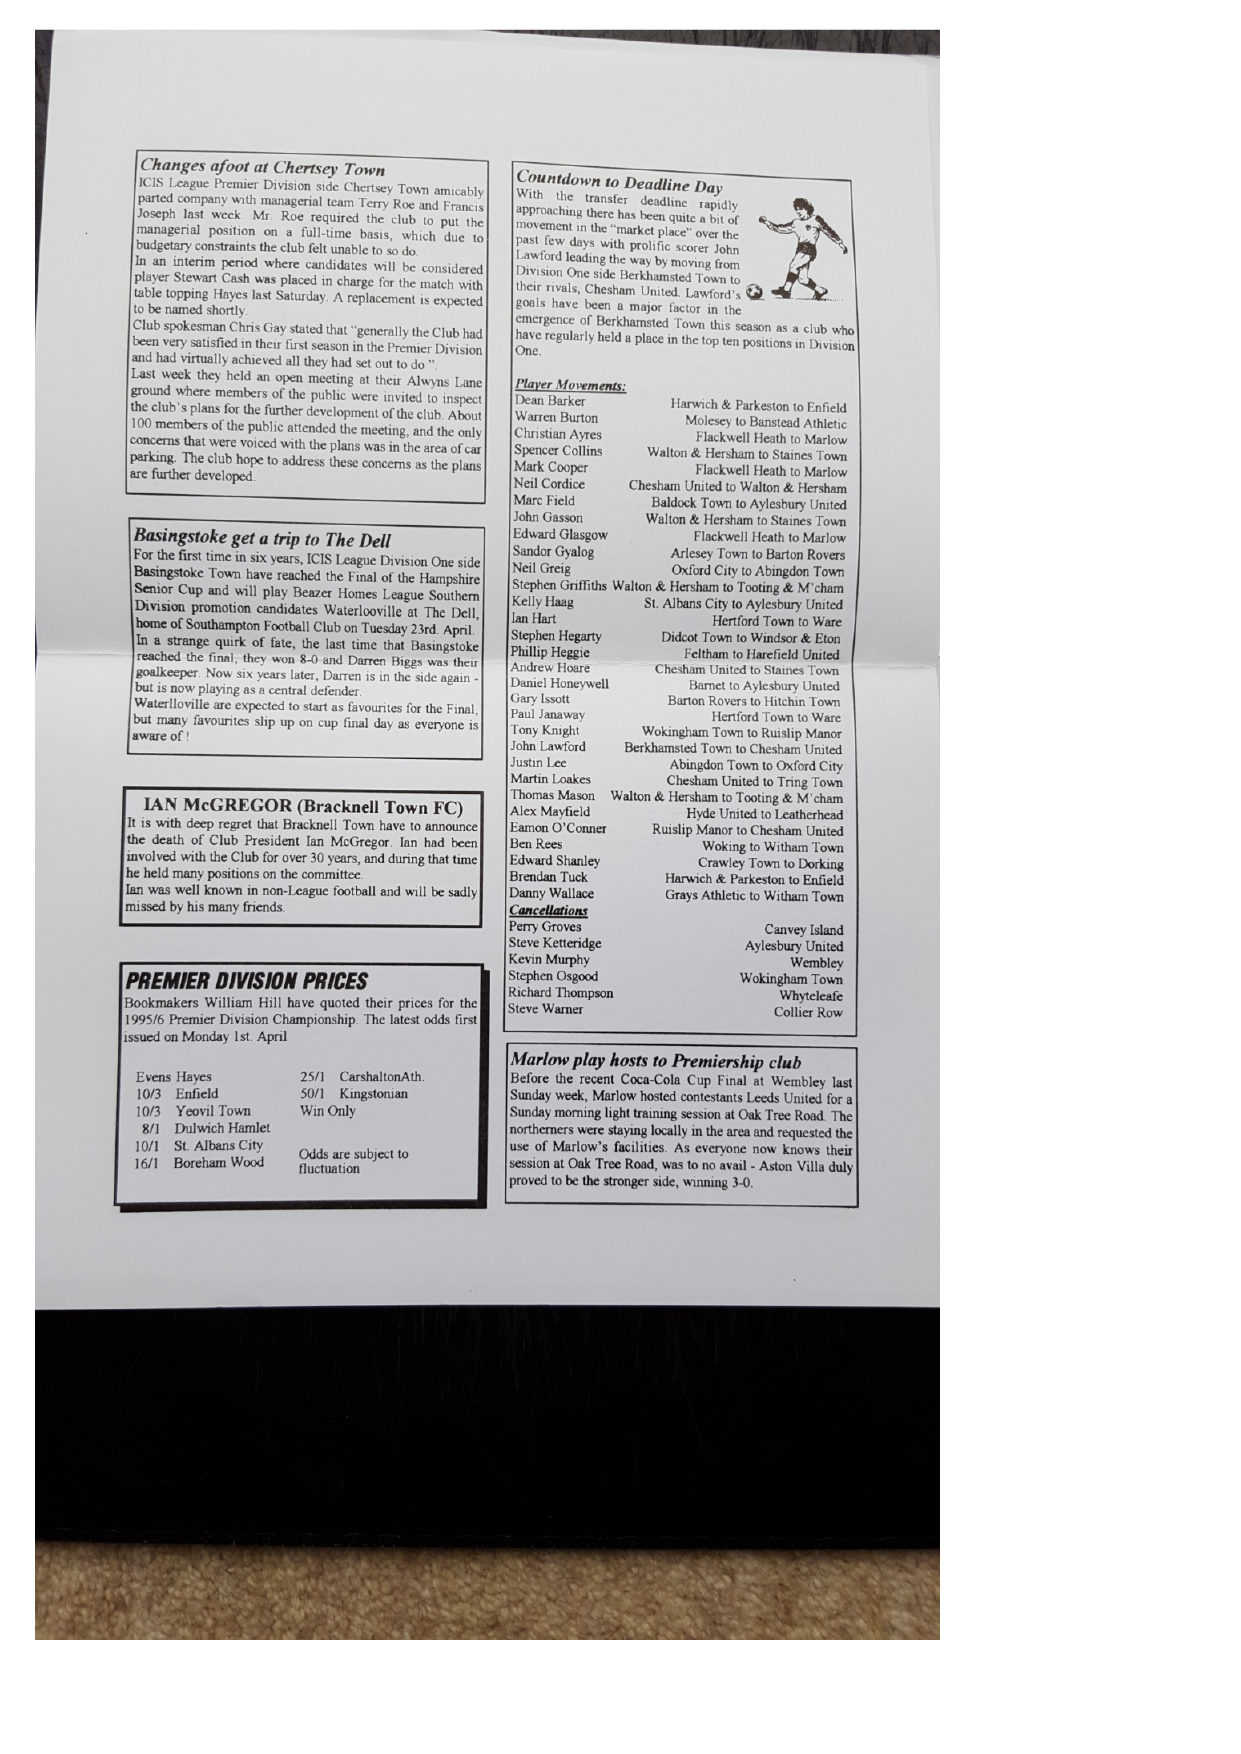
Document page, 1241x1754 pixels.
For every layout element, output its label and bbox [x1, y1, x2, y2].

picture [36, 32, 940, 1640]
